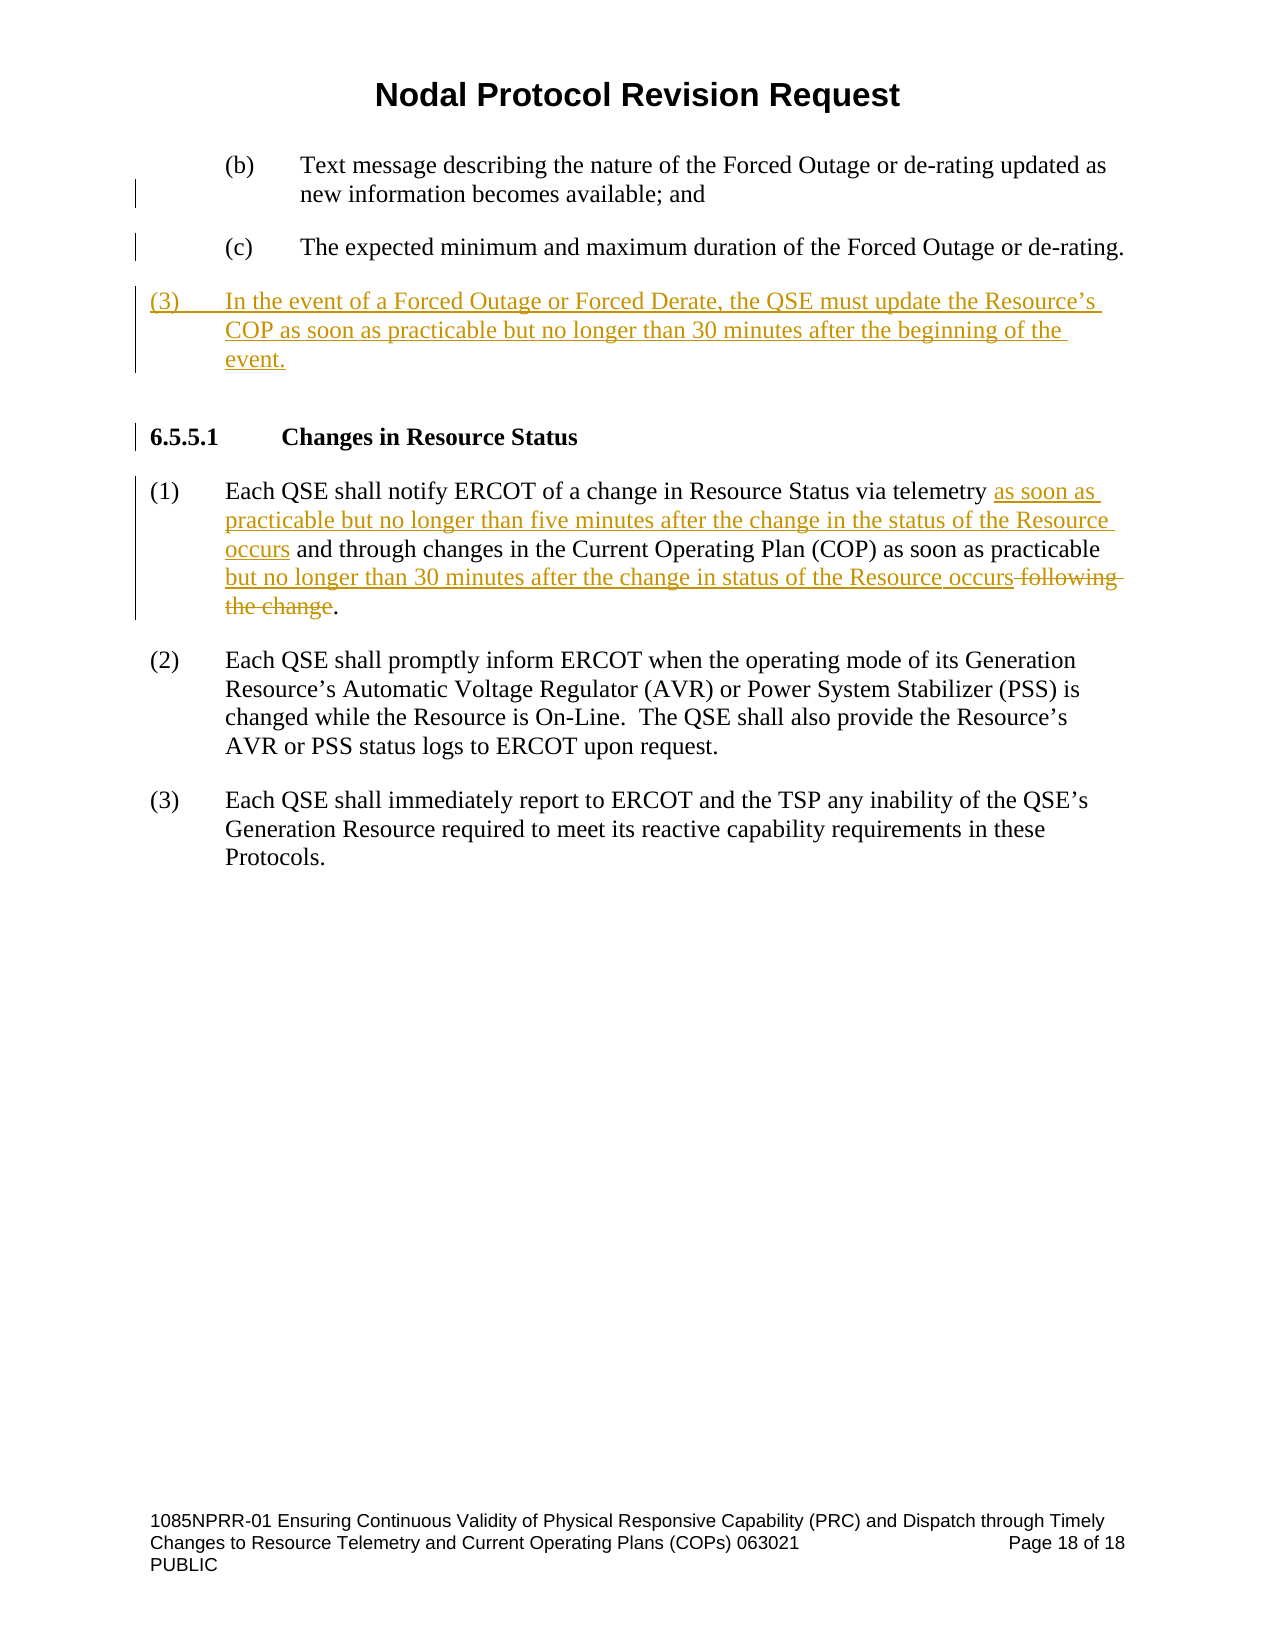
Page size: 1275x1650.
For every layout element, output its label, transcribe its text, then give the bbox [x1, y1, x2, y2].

text (1) Each QSE shall notify ERCOT of a change in Resource Status via telemetry and through changes in the Current Operating Plan (COP) as soon as practicable . [150, 476, 1125, 620]
text (2) Each QSE shall promptly inform ERCOT when the operating mode of its Generation Resource’s Automatic Voltage Regulator (AVR) or Power System Stabilizer (PSS) is changed while the Resource is On-Line. The QSE shall also provide the Resource’s AVR or PSS status logs to ERCOT upon request. [150, 645, 1125, 760]
list (b) Text message describing the nature of the Forced Outage or de-rating updated as new information becomes available; and [225, 150, 1125, 207]
list (c) The expected minimum and maximum duration of the Forced Outage or de-rating. [150, 232, 1125, 261]
text (3) Each QSE shall immediately report to ERCOT and the TSP any inability of the QSE’s Generation Resource required to meet its reactive capability requirements in these Protocols. [150, 785, 1125, 871]
text 6.5.5.1 Changes in Resource Status [150, 422, 1125, 451]
